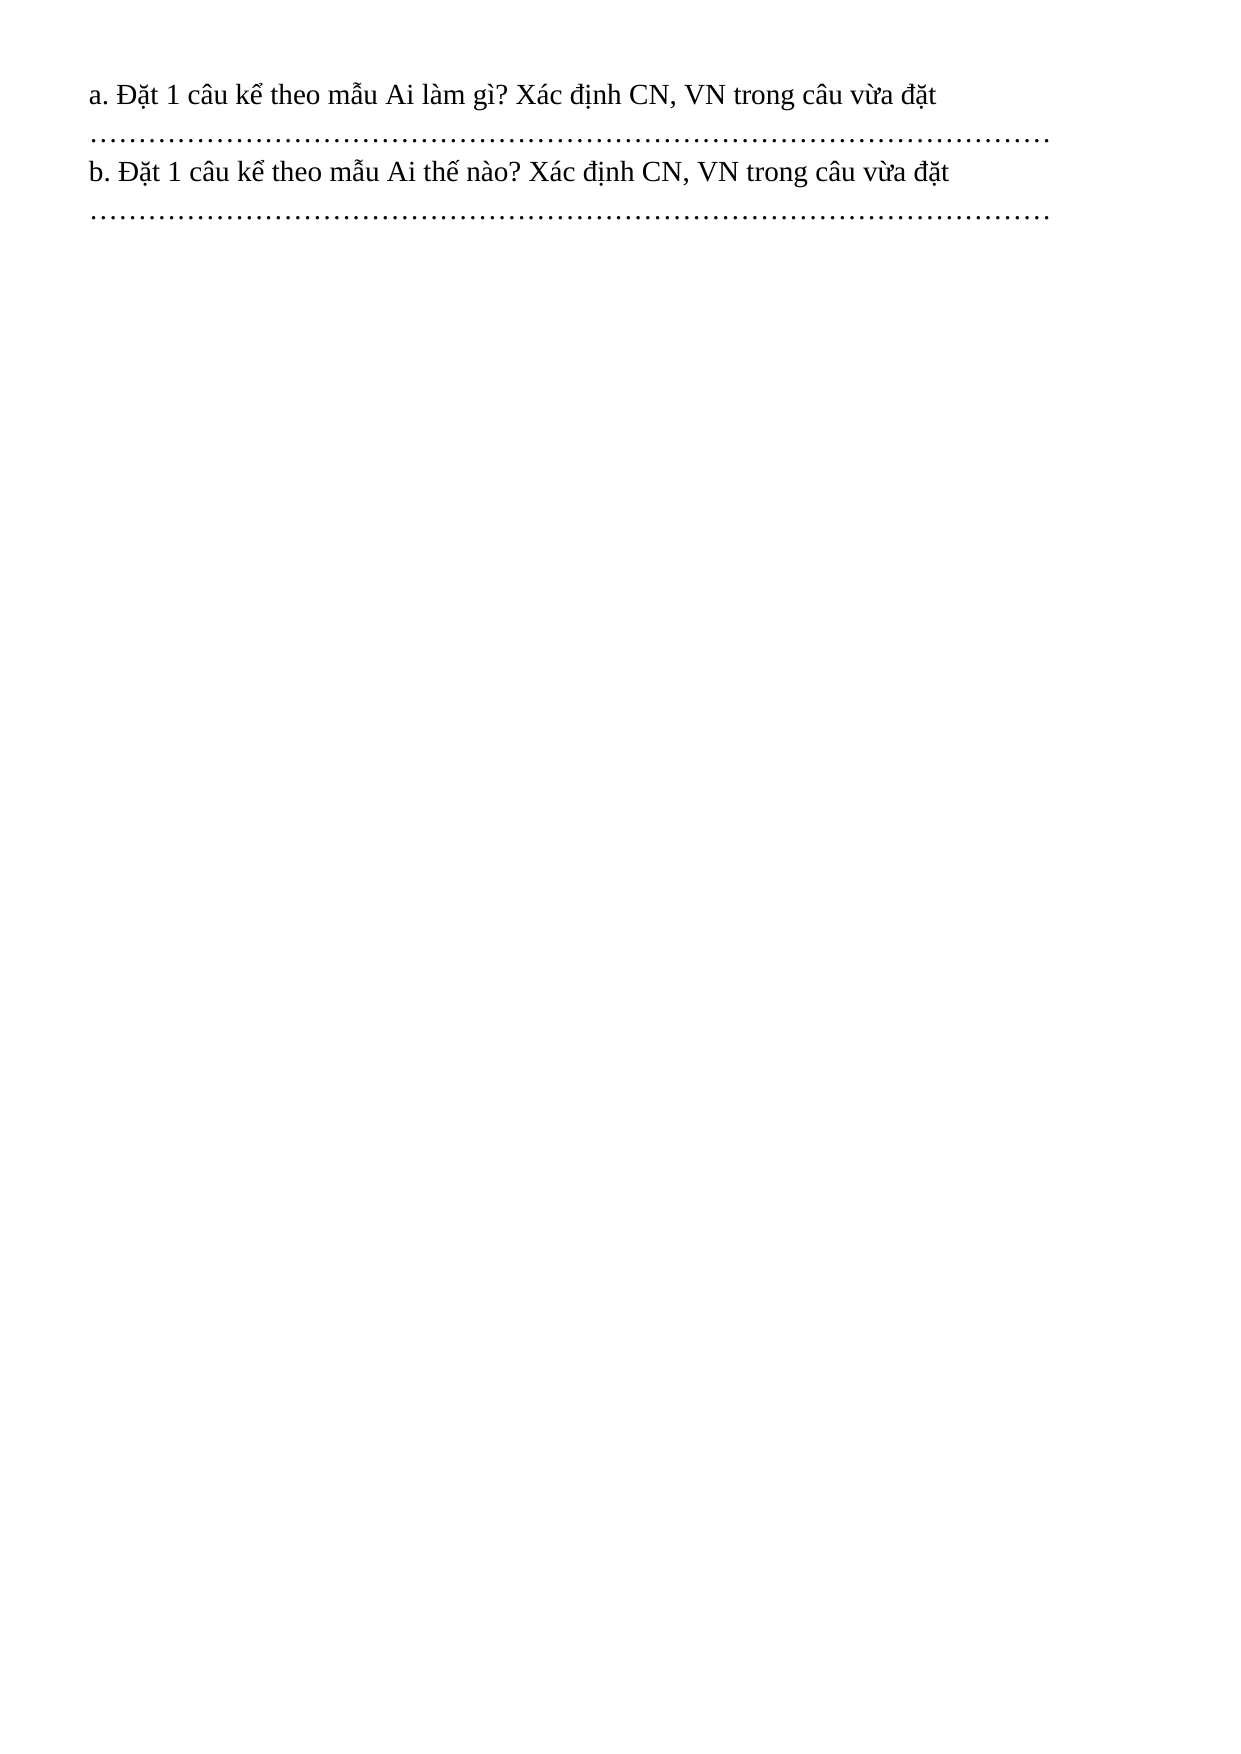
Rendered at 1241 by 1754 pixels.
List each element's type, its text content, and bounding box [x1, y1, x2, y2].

text ……………………………………………………………………………………… [89, 115, 1152, 149]
text a. Đặt 1 câu kể theo mẫu Ai làm gì? Xác định CN, VN trong câu vừa đặt [89, 77, 1152, 110]
text ……………………………………………………………………………………… [89, 192, 1152, 226]
text b. Đặt 1 câu kể theo mẫu Ai thế nào? Xác định CN, VN trong câu vừa đặt [89, 154, 1152, 187]
